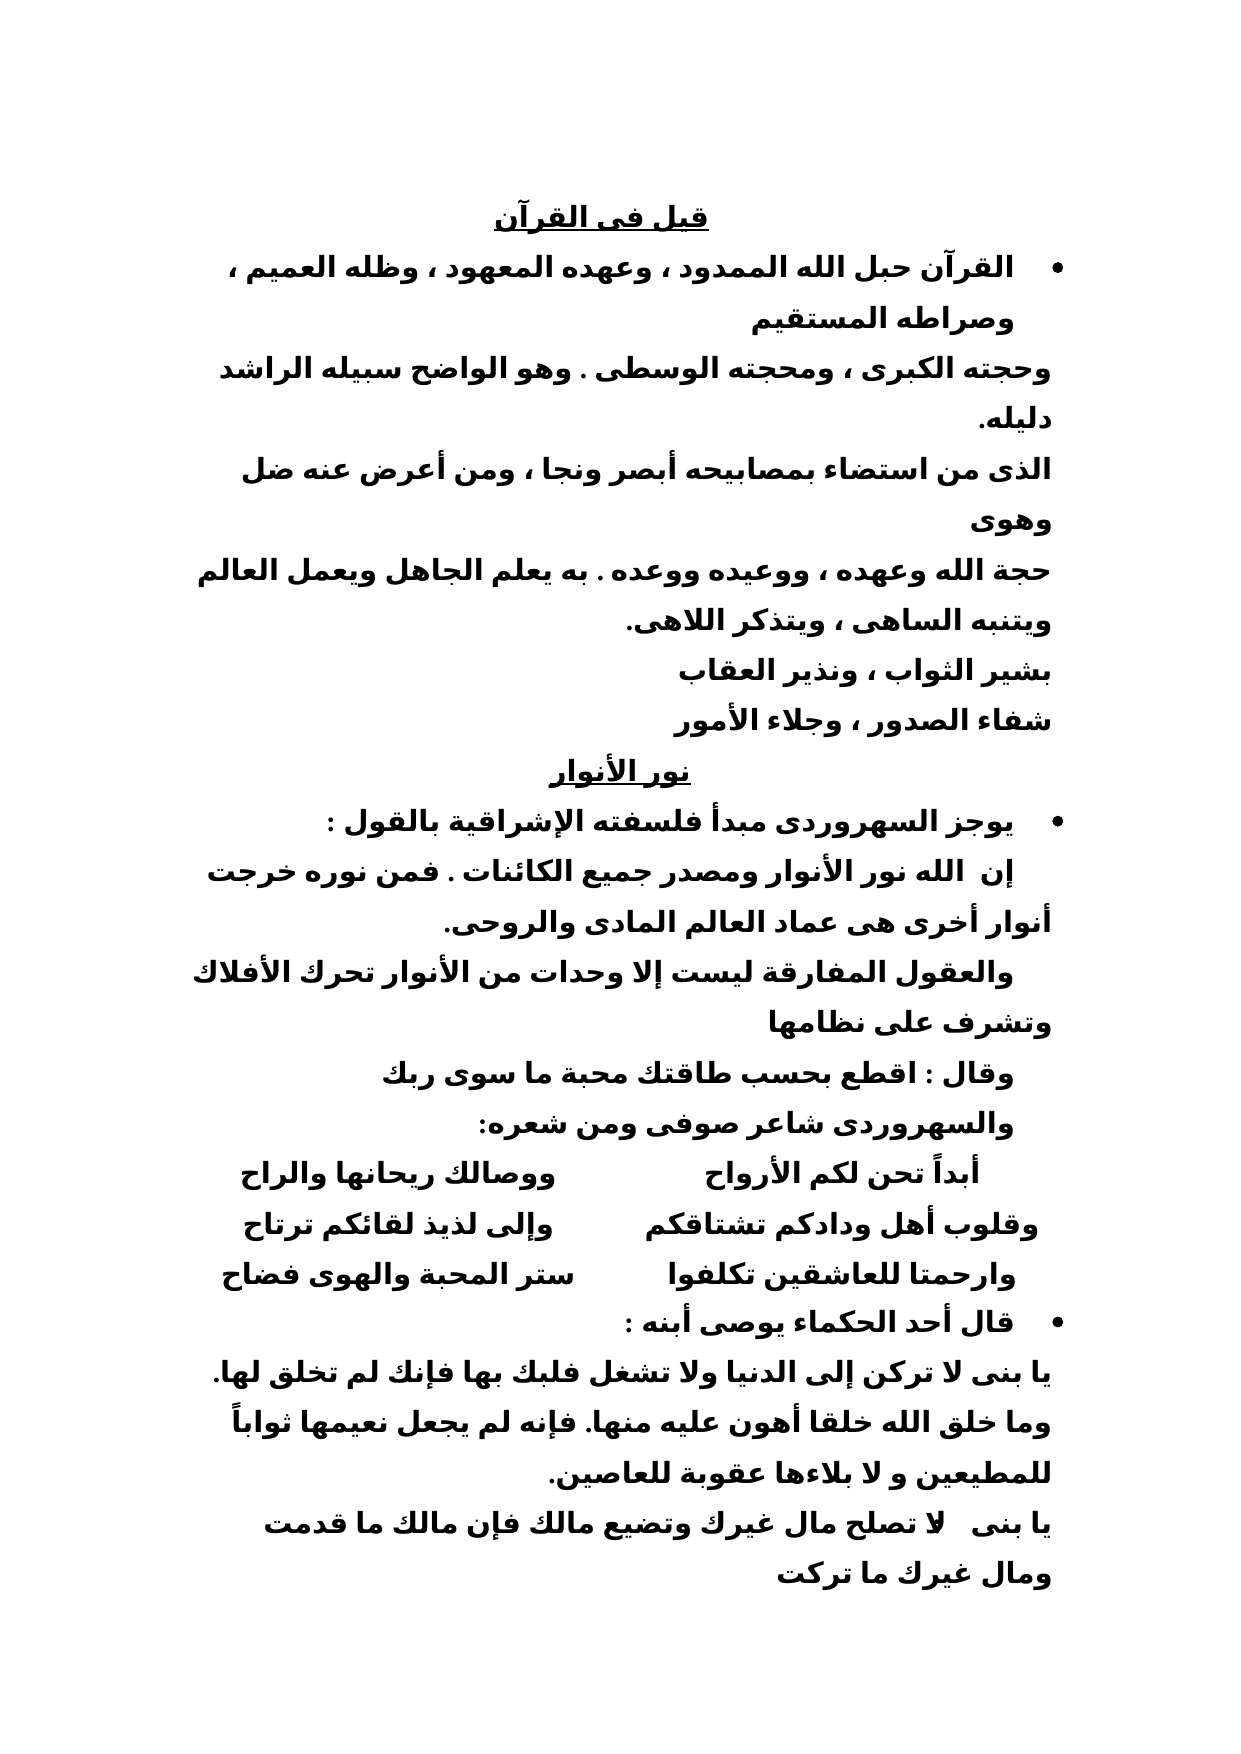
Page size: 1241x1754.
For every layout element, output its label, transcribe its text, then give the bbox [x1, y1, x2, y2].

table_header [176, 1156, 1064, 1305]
text يا بنى : لا تصلح مال غيرك وتضيع مالك فإن مالك ما قدمت ومال غيرك ما تركت [187, 1506, 1053, 1590]
text حجة الله وعهده ، ووعيده ووعده . به يعلم الجاهل ويعمل العالم ويتنبه الساهى ، ويتذكر اللاهى. [187, 553, 1053, 636]
text بشير الثواب ، ونذير العقاب [187, 653, 1053, 687]
text والسهروردى شاعر صوفى ومن شعره: [187, 1106, 1053, 1140]
text والعقول المفارقة ليست إلا وحدات من الأنوار تحرك الأفلاك وتشرف على نظامها [187, 955, 1053, 1039]
text نور الأنوار [187, 754, 1053, 787]
text شفاء الصدور ، وجلاء الأمور [187, 703, 1053, 737]
text وحجته الكبرى ، ومحجته الوسطى . وهو الواضح سبيله الراشد دليله. [187, 351, 1053, 435]
text إن الله نور الأنوار ومصدر جميع الكائنات . فمن نوره خرجت أنوار أخرى هى عماد العالم المادى والروحى. [187, 854, 1053, 938]
list يوجز السهروردى مبدأ فلسفته الإشراقية بالقول : [187, 804, 1053, 838]
text يا بنى لا تركن إلى الدنيا ولا تشغل فلبك بها فإنك لم تخلق لها. وما خلق الله خلقا أهون عليه منها. فإنه لم يجعل نعيمها ثواباً للمطيعين و لا بلاءها عقوبة للعاصين. [187, 1355, 1053, 1489]
list القرآن حبل الله الممدود ، وعهده المعهود ، وظله العميم ، وصراطه المستقيم [187, 251, 1053, 334]
text الذى من استضاء بمصابيحه أبصر ونجا ، ومن أعرض عنه ضل وهوى [187, 452, 1053, 536]
text قيل فى القرآن [187, 200, 1015, 234]
text وقال : اقطع بحسب طاقتك محبة ما سوى ربك [187, 1056, 1053, 1089]
list قال أحد الحكماء يوصى أبنه : [187, 1305, 1053, 1338]
